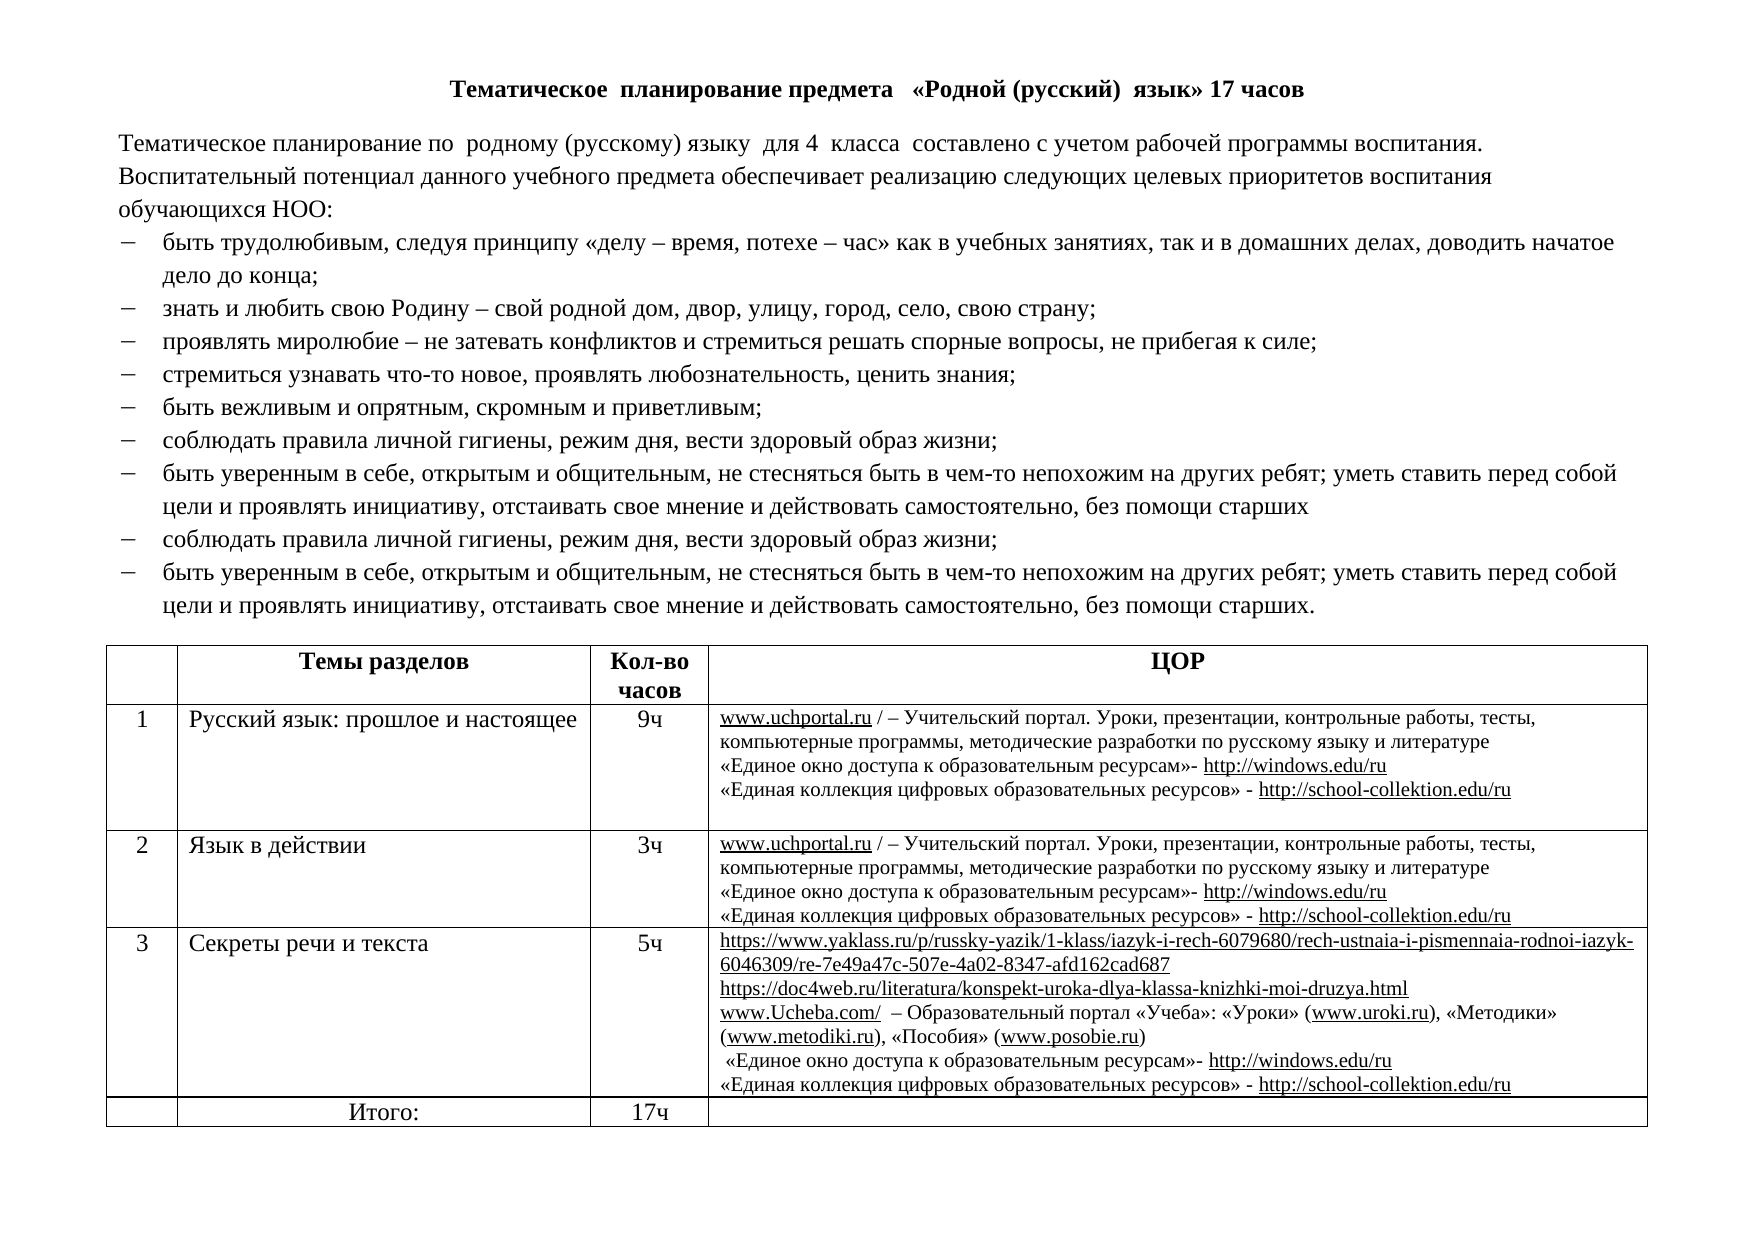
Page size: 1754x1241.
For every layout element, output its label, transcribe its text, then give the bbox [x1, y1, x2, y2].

table_cell Секреты речи и текста [178, 928, 590, 1096]
table_cell 5ч [591, 928, 708, 1096]
table_cell 3 [107, 928, 177, 1096]
list соблюдать правила личной гигиены, режим дня, вести здоровый образ жизни; [118, 425, 1636, 454]
table_header [107, 646, 177, 703]
list быть вежливым и опрятным, скромным и приветливым; [118, 392, 1636, 421]
table_cell 3ч [591, 831, 708, 927]
table_cell 1 [107, 705, 177, 829]
text Тематическое планирование предмета «Родной (русский) язык» 17 часов [118, 74, 1636, 103]
table_cell Язык в действии [178, 831, 590, 927]
list соблюдать правила личной гигиены, режим дня, вести здоровый образ жизни; [118, 524, 1636, 553]
table_cell [166, 1098, 177, 1126]
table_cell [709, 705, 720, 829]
table_cell 2 [107, 831, 177, 927]
list стремиться узнавать что-то новое, проявлять любознательность, ценить знания; [118, 359, 1636, 388]
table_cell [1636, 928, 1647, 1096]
table_header ЦОР [709, 646, 1647, 703]
list быть уверенным в себе, открытым и общительным, не стесняться быть в чем-то непохожим на других ребят; уметь ставить перед собой цели и проявлять инициативу, отстаивать свое мнение и действовать самостоятельно, без помощи старших. [118, 557, 1636, 619]
text Тематическое планирование по родному (русскому) языку для 4 класса составлено с учетом рабочей программы воспитания. Воспитательный потенциал данного учебного предмета обеспечивает реализацию следующих целевых приоритетов воспитания обучающихся НОО: [118, 128, 1636, 222]
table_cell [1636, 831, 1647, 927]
table_cell 9ч [591, 705, 708, 829]
table_cell [107, 1098, 118, 1126]
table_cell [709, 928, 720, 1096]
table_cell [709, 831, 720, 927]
list быть трудолюбивым, следуя принципу «делу – время, потехе – час» как в учебных занятиях, так и в домашних делах, доводить начатое дело до конца; [118, 227, 1636, 288]
list проявлять миролюбие – не затевать конфликтов и стремиться решать спорные вопросы, не прибегая к силе; [118, 326, 1636, 354]
table_header Темы разделов [178, 646, 590, 703]
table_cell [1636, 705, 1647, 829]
table_cell Русский язык: прошлое и настоящее [178, 705, 590, 829]
list знать и любить свою Родину – свой родной дом, двор, улицу, город, село, свою страну; [118, 293, 1636, 322]
table_cell [709, 1098, 720, 1126]
list быть уверенным в себе, открытым и общительным, не стесняться быть в чем-то непохожим на других ребят; уметь ставить перед собой цели и проявлять инициативу, отстаивать свое мнение и действовать самостоятельно, без помощи старших [118, 458, 1636, 520]
table_cell [1636, 1098, 1647, 1126]
